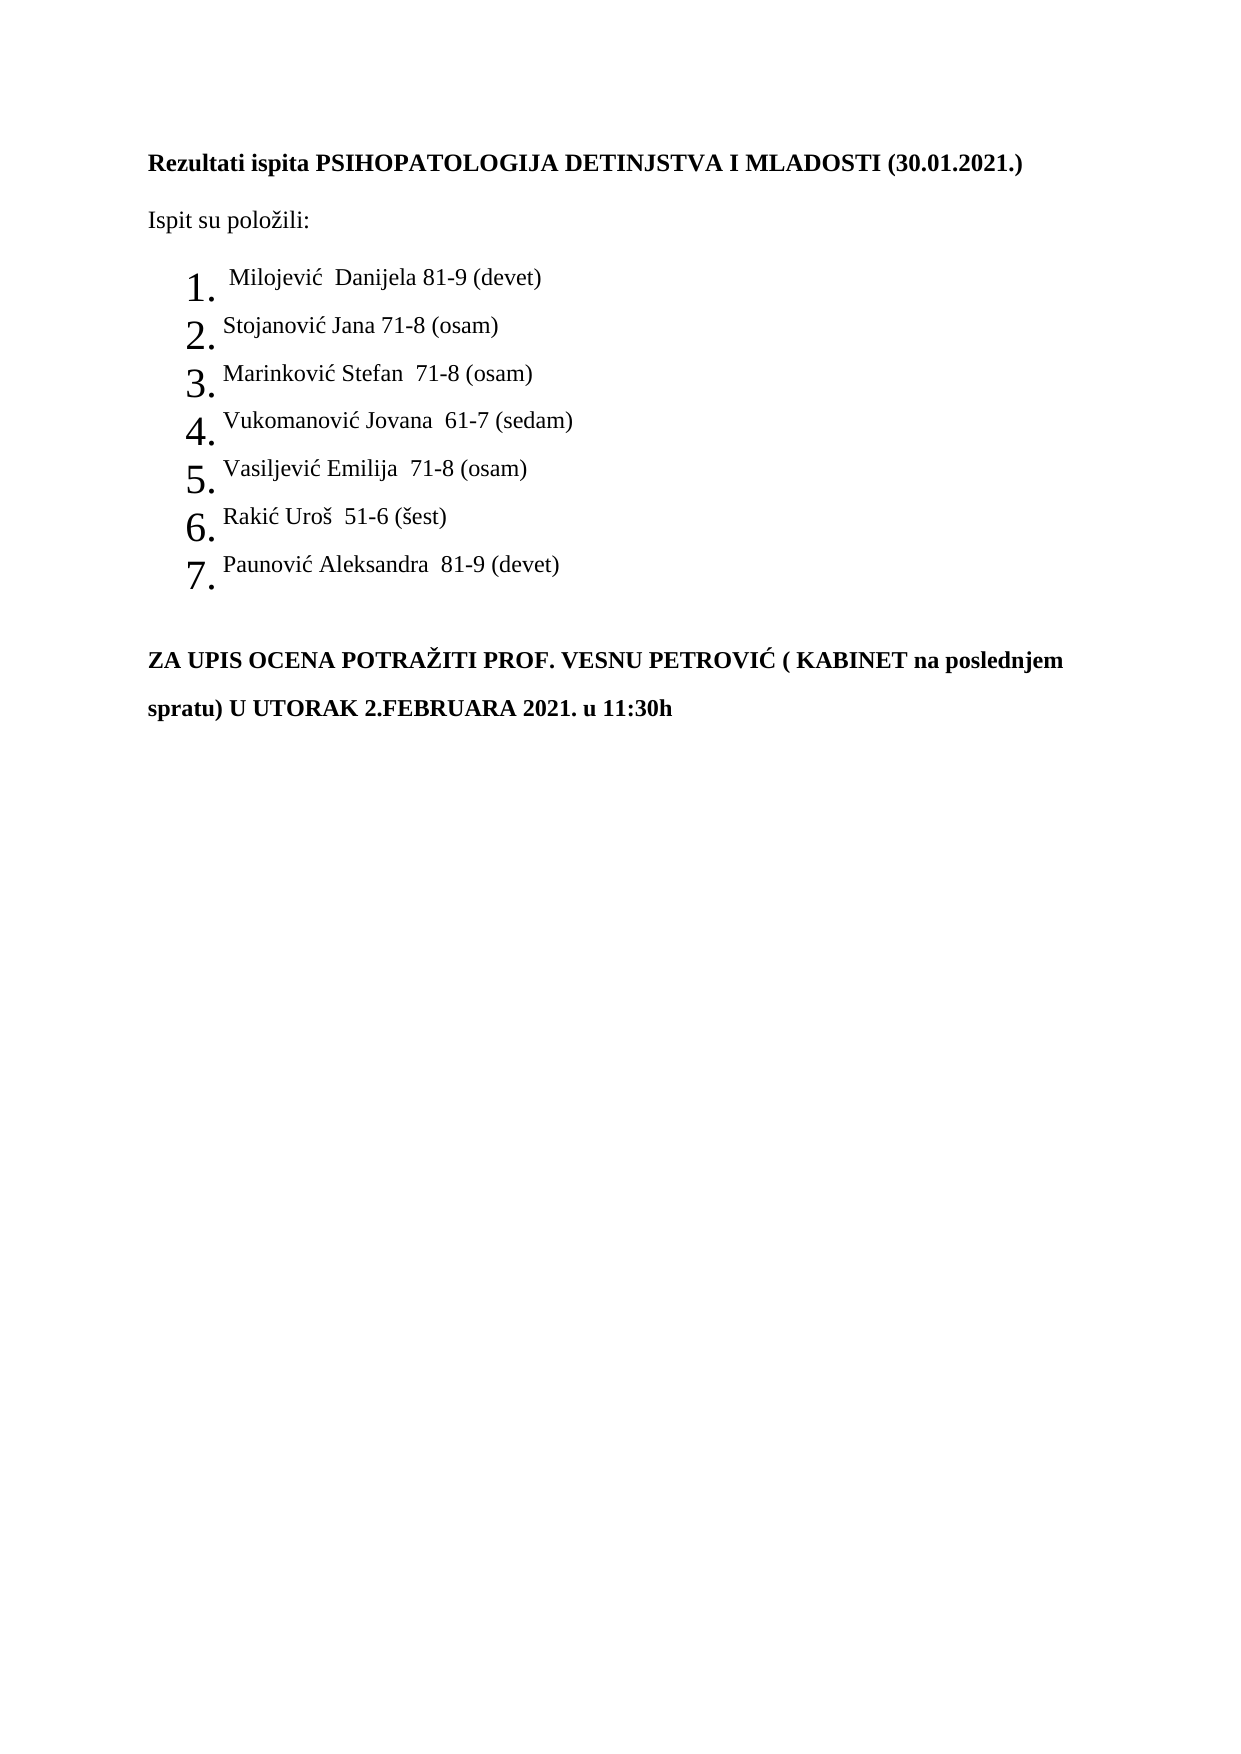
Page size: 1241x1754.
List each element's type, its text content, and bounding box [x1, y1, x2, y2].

list Vasiljević Emilija 71-8 (osam) [185, 454, 1093, 502]
list Milojević Danijela 81-9 (devet) [185, 263, 1093, 311]
list Vukomanović Jovana 61-7 (sedam) [185, 406, 1093, 454]
list Paunović Aleksandra 81-9 (devet) [185, 550, 1093, 598]
text Rezultati ispita PSIHOPATOLOGIJA DETINJSTVA I MLADOSTI (30.01.2021.) [148, 148, 1093, 176]
text ZA UPIS OCENA POTRAŽITI PROF. VESNU PETROVIĆ ( KABINET na poslednjem spratu) U UTORAK 2.FEBRUARA 2021. u 11:30h [148, 646, 1093, 742]
list Marinković Stefan 71-8 (osam) [185, 358, 1093, 406]
text Ispit su položili: [148, 205, 1093, 234]
list Stojanović Jana 71-8 (osam) [185, 311, 1093, 358]
list Rakić Uroš 51-6 (šest) [185, 502, 1093, 550]
